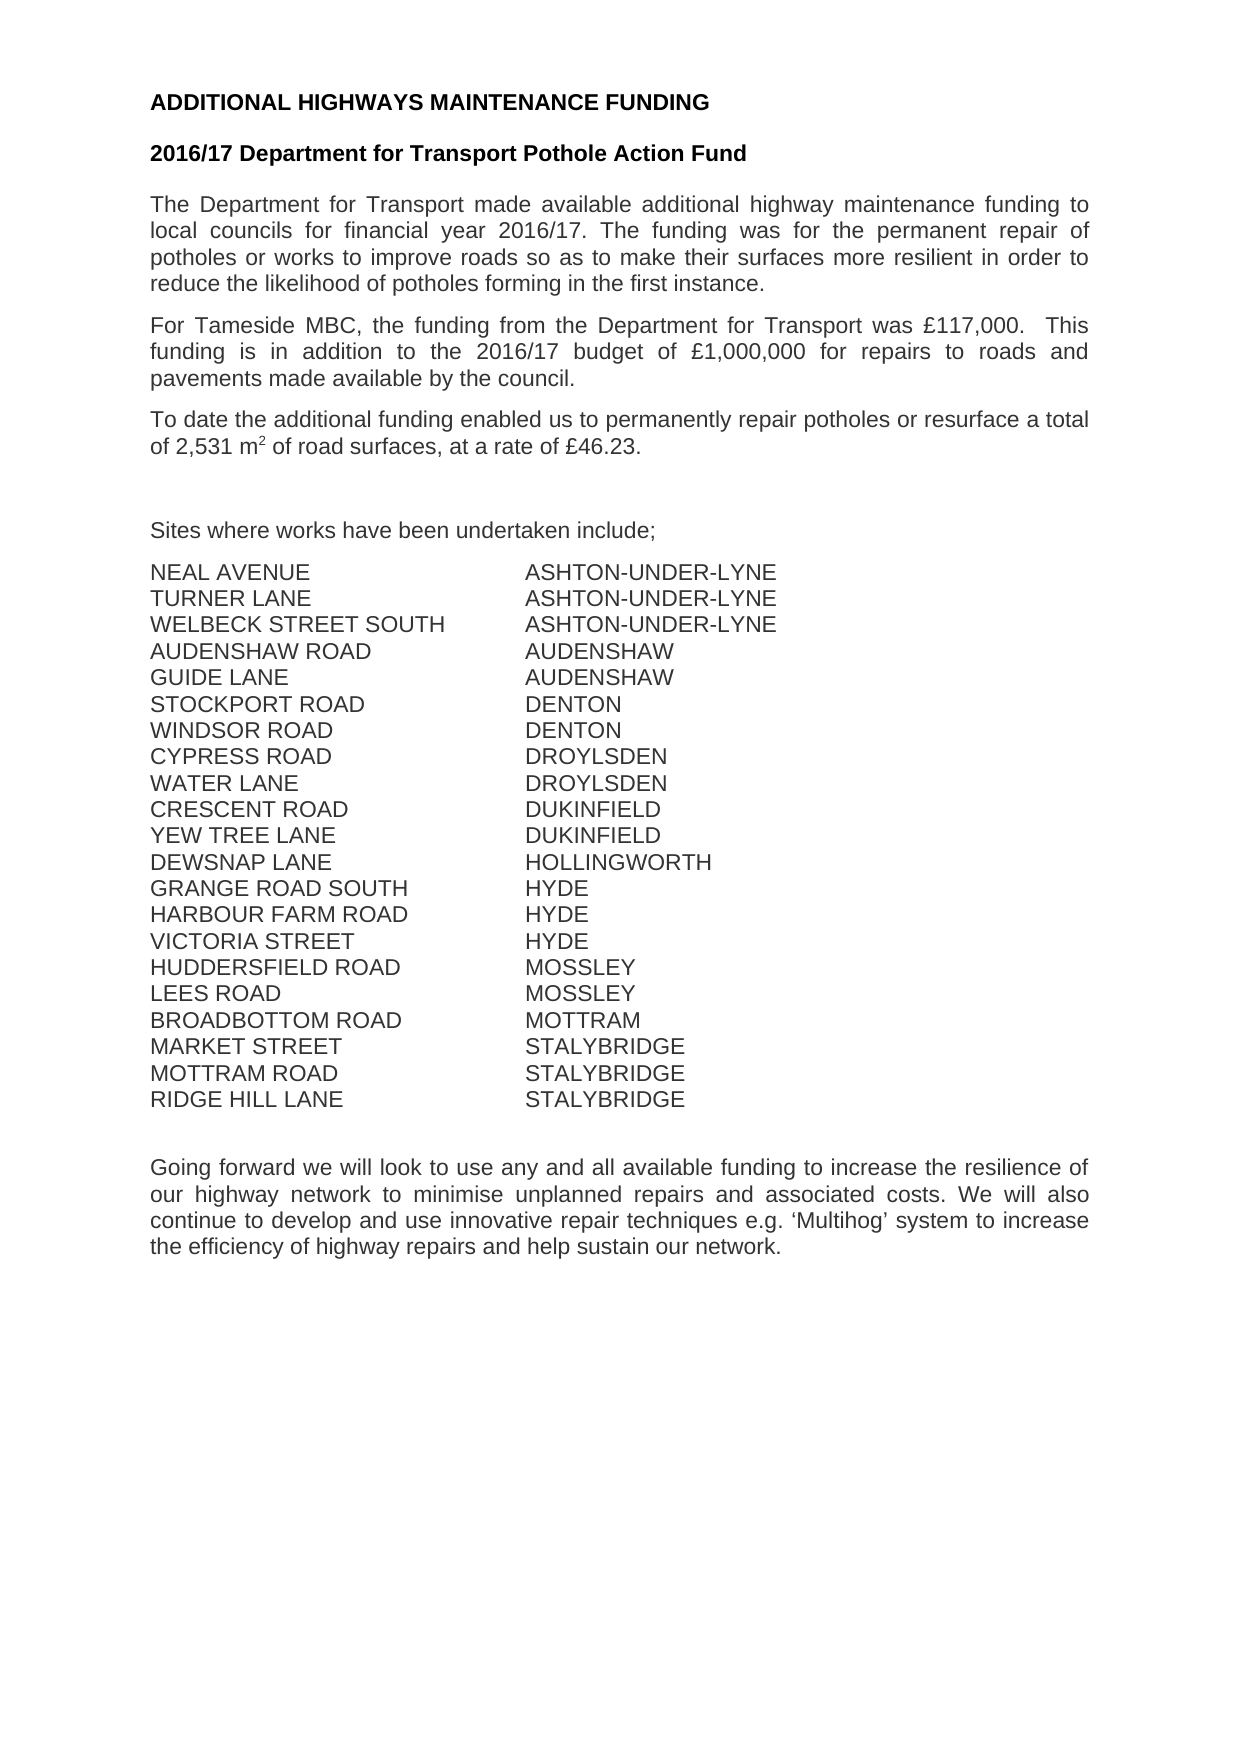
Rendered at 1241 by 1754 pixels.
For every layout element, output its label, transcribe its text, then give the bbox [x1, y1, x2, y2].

text DEWSNAP LANE HOLLINGWORTH [150, 849, 1090, 875]
text GUIDE LANE AUDENSHAW [150, 664, 1090, 691]
text BROADBOTTOM ROAD MOTTRAM [150, 1007, 1090, 1033]
text WELBECK STREET SOUTH ASHTON-UNDER-LYNE [150, 611, 1090, 638]
text The Department for Transport made available additional highway maintenance funding to local councils for financial year 2016/17. The funding was for the permanent repair of potholes or works to improve roads so as to make their surfaces more resilient in order to reduce the likelihood of potholes forming in the first instance. [150, 191, 1090, 296]
text 2016/17 Department for Transport Pothole Action Fund [150, 140, 1090, 166]
text Sites where works have been undertaken include; [150, 517, 1090, 543]
text AUDENSHAW ROAD AUDENSHAW [150, 638, 1090, 664]
text WINDSOR ROAD DENTON [150, 717, 1090, 743]
text RIDGE HILL LANE STALYBRIDGE [150, 1086, 1090, 1112]
text GRANGE ROAD SOUTH HYDE [150, 875, 1090, 901]
text WATER LANE DROYLSDEN [150, 769, 1090, 796]
text MARKET STREET STALYBRIDGE [150, 1033, 1090, 1059]
text ADDITIONAL HIGHWAYS MAINTENANCE FUNDING [150, 89, 1090, 115]
text MOTTRAM ROAD STALYBRIDGE [150, 1059, 1090, 1086]
text STOCKPORT ROAD DENTON [150, 691, 1090, 717]
text HARBOUR FARM ROAD HYDE [150, 901, 1090, 928]
text VICTORIA STREET HYDE [150, 928, 1090, 954]
text CYPRESS ROAD DROYLSDEN [150, 743, 1090, 769]
text YEW TREE LANE DUKINFIELD [150, 822, 1090, 849]
text HUDDERSFIELD ROAD MOSSLEY [150, 954, 1090, 980]
text TURNER LANE ASHTON-UNDER-LYNE [150, 585, 1090, 611]
text To date the additional funding enabled us to permanently repair potholes or resurface a total of 2,531 m2 of road surfaces, at a rate of £46.23. [150, 406, 1090, 459]
text CRESCENT ROAD DUKINFIELD [150, 796, 1090, 822]
text For Tameside MBC, the funding from the Department for Transport was £117,000. This funding is in addition to the 2016/17 budget of £1,000,000 for repairs to roads and pavements made available by the council. [150, 312, 1090, 391]
text LEES ROAD MOSSLEY [150, 980, 1090, 1007]
text NEAL AVENUE ASHTON-UNDER-LYNE [150, 559, 1090, 585]
text Going forward we will look to use any and all available funding to increase the resilience of our highway network to minimise unplanned repairs and associated costs. We will also continue to develop and use innovative repair techniques e.g. ‘Multihog’ system to increase the efficiency of highway repairs and help sustain our network. [150, 1154, 1090, 1259]
